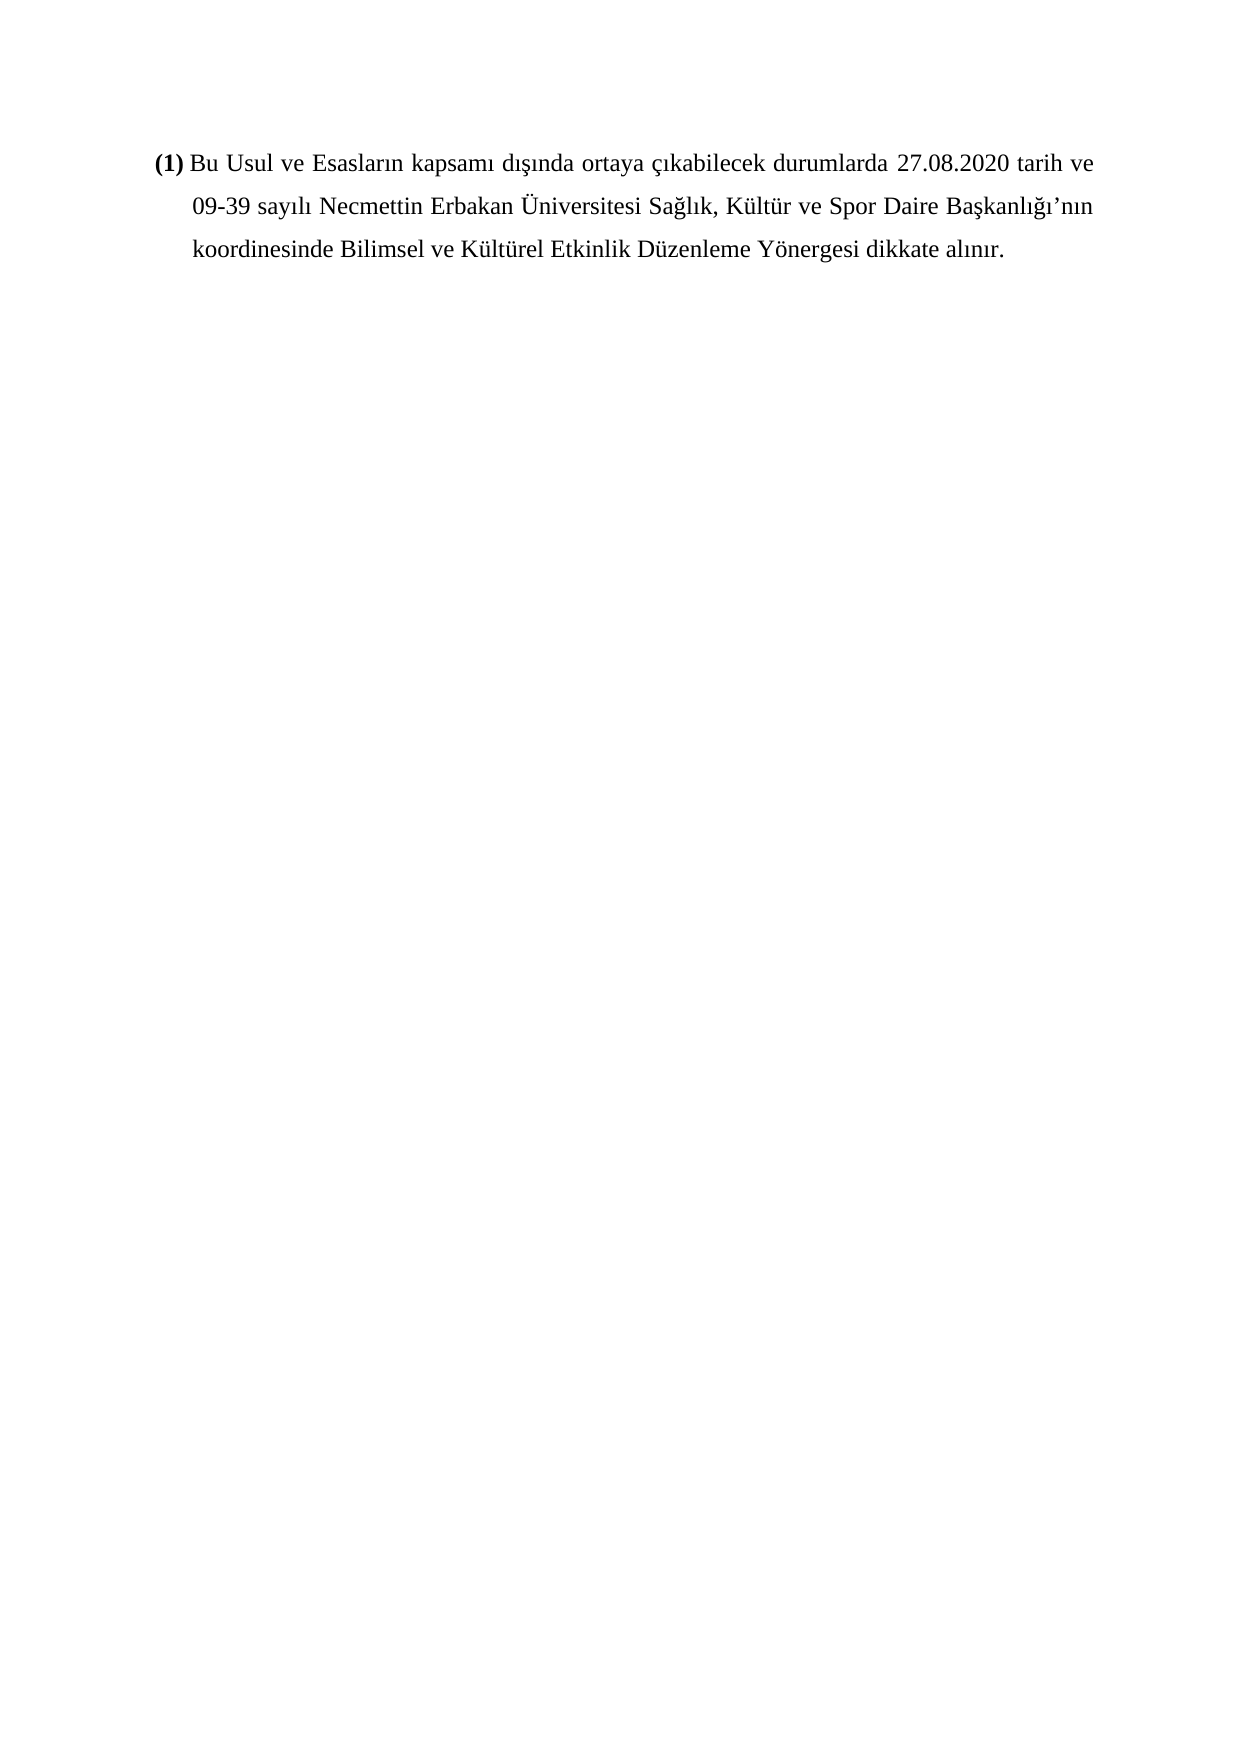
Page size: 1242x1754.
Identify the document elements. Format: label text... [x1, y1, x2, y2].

list Bu Usul ve Esasların kapsamı dışında ortaya çıkabilecek durumlarda 27.08.2020 tarih ve 09-39 sayılı Necmettin Erbakan Üniversitesi Sağlık, Kültür ve Spor Daire Başkanlığı’nın koordinesinde Bilimsel ve Kültürel Etkinlik Düzenleme Yönergesi dikkate alınır. [154, 148, 1094, 263]
